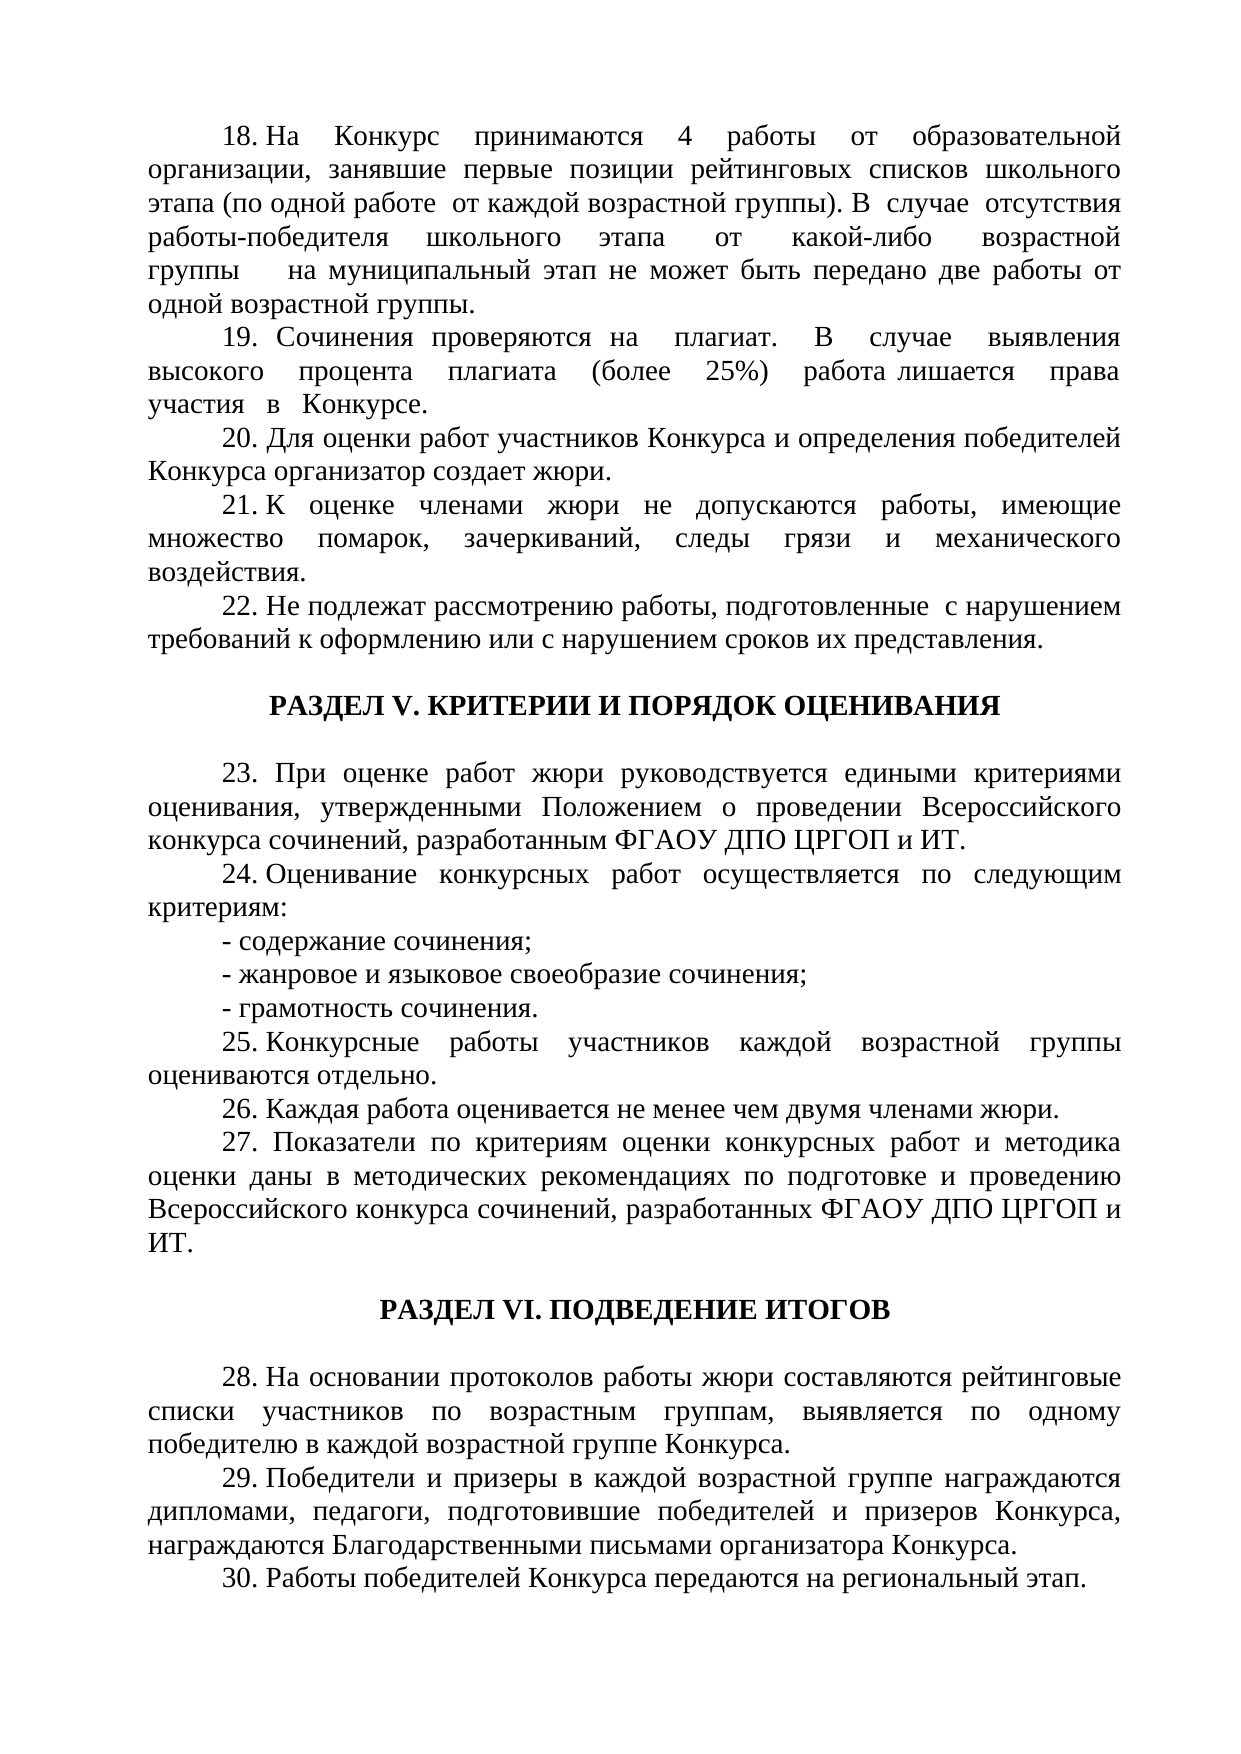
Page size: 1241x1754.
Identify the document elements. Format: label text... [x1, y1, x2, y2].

text РАЗДЕЛ V. КРИТЕРИИ И ПОРЯДОК ОЦЕНИВАНИЯ [148, 688, 1122, 722]
text 29. Победители и призеры в каждой возрастной группе награждаются дипломами, педагоги, подготовившие победителей и призеров Конкурса, награждаются Благодарственными письмами организатора Конкурса. [148, 1460, 1122, 1560]
text 22. Не подлежат рассмотрению работы, подготовленные с нарушением требований к оформлению или с нарушением сроков их представления. [148, 588, 1122, 655]
text 25. Конкурсные работы участников каждой возрастной группы оцениваются отдельно. [148, 1024, 1122, 1091]
text - грамотность сочинения. [148, 990, 1122, 1024]
text 27. Показатели по критериям оценки конкурсных работ и методика оценки даны в методических рекомендациях по подготовке и проведению Всероссийского конкурса сочинений, разработанных ФГАОУ ДПО ЦРГОП и ИТ. [148, 1124, 1122, 1258]
text 21. К оценке членами жюри не допускаются работы, имеющие множество помарок, зачеркиваний, следы грязи и механического воздействия. [148, 487, 1122, 588]
text 24. Оценивание конкурсных работ осуществляется по следующим критериям: [148, 856, 1122, 923]
text 20. Для оценки работ участников Конкурса и определения победителей Конкурса организатор создает жюри. [148, 420, 1122, 487]
text - жанровое и языковое своеобразие сочинения; [148, 957, 1122, 990]
text 23. При оценке работ жюри руководствуется едиными критериями оценивания, утвержденными Положением о проведении Всероссийского конкурса сочинений, разработанным ФГАОУ ДПО ЦРГОП и ИТ. [148, 755, 1122, 856]
text 28. На основании протоколов работы жюри составляются рейтинговые списки участников по возрастным группам, выявляется по одному победителю в каждой возрастной группе Конкурса. [148, 1359, 1122, 1460]
text 30. Работы победителей Конкурса передаются на региональный этап. [148, 1560, 1122, 1594]
text РАЗДЕЛ VI. ПОДВЕДЕНИЕ ИТОГОВ [148, 1292, 1122, 1326]
text - содержание сочинения; [148, 923, 1122, 957]
text 18. На Конкурс принимаются 4 работы от образовательной организации, занявшие первые позиции рейтинговых списков школьного этапа (по одной работе от каждой возрастной группы). В случае отсутствия работы-победителя школьного этапа от какой-либо возрастной группы на муниципальный этап не может быть передано две работы от одной возрастной группы. [148, 118, 1122, 319]
text 19. Сочинения проверяются на плагиат. В случае выявления высокого процента плагиата (более 25%) работа лишается права участия в Конкурсе. [148, 319, 1122, 420]
text 26. Каждая работа оценивается не менее чем двумя членами жюри. [148, 1091, 1122, 1124]
